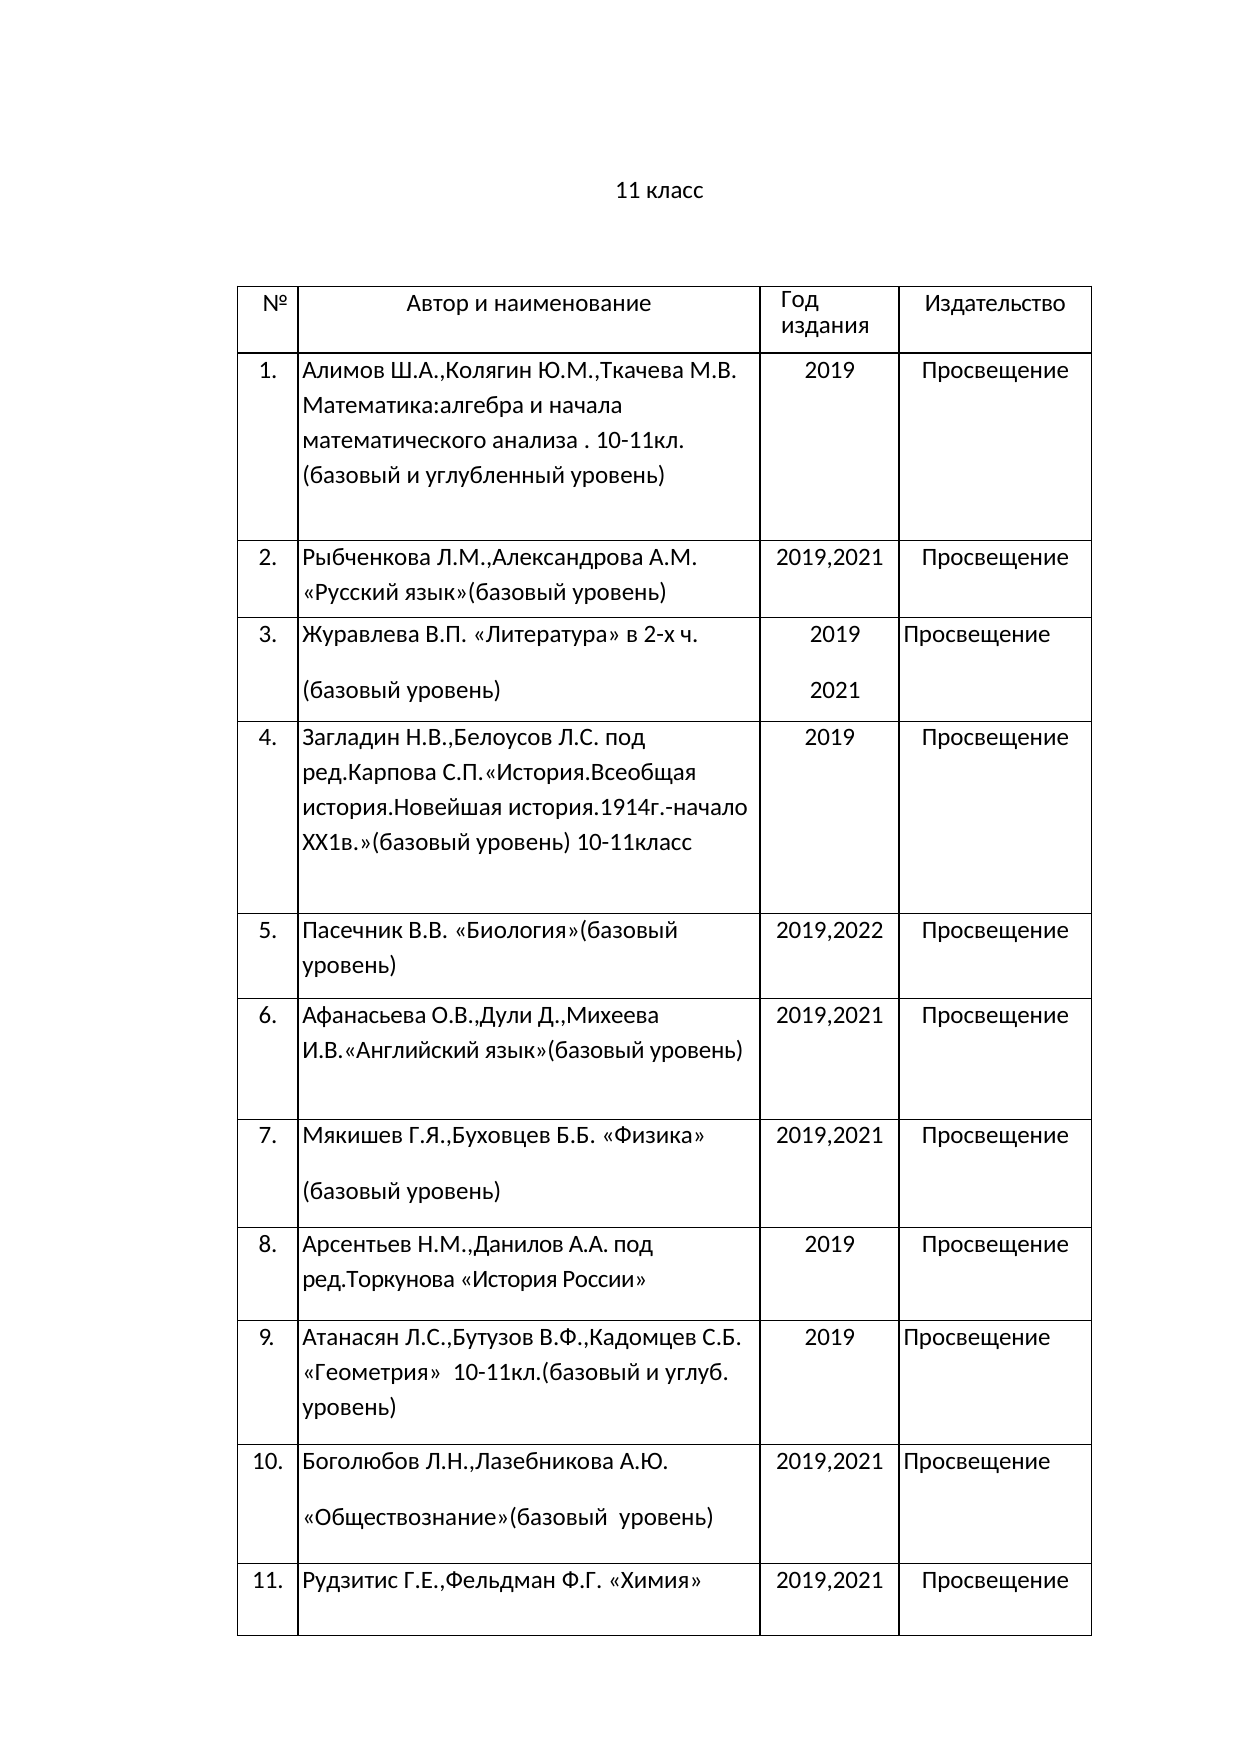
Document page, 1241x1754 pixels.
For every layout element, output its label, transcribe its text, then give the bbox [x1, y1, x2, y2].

table_cell Боголюбов Л.Н.,Лазебникова А.Ю. «Обществознание»(базовый уровень) [299, 1445, 759, 1563]
table_cell Пасечник В.В. «Биология»(базовый уровень) [299, 914, 759, 998]
table_header Издательство [900, 287, 1091, 352]
table_cell 2019 [761, 1321, 898, 1444]
table_cell 2019,2021 [761, 999, 898, 1119]
table_cell Просвещение [900, 1228, 1091, 1320]
table_cell Афанасьева О.В.,Дули Д.,Михеева И.В.«Английский язык»(базовый уровень) [299, 999, 759, 1119]
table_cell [299, 1564, 759, 1635]
table_cell Просвещение [900, 618, 1091, 721]
table_cell 7. [238, 1120, 297, 1227]
table_cell Просвещение [900, 541, 1091, 617]
table_cell Алимов Ш.А.,Колягин Ю.М.,Ткачева М.В. Математика:алгебра и начала математического анализа . 10-11кл.(базовый и углубленный уровень) [299, 354, 759, 539]
table_cell Журавлева В.П. «Литература» в 2-х ч. (базовый уровень) [299, 618, 759, 721]
table_cell 2019,2022 [761, 914, 898, 998]
table_cell 2019,2021 [761, 1120, 898, 1227]
table_cell 2019 2021 [761, 618, 898, 721]
text 11 класс [177, 174, 1141, 204]
table_cell Просвещение [900, 1120, 1091, 1227]
table_cell 3. [238, 618, 297, 721]
table_cell 5. [238, 914, 297, 998]
table_cell Просвещение [900, 999, 1091, 1119]
table_cell Просвещение [900, 354, 1091, 539]
table_cell 9. [238, 1321, 297, 1444]
table_cell 2019 [761, 722, 898, 913]
table_cell 6. [238, 999, 297, 1119]
table_cell 2019 [761, 1228, 898, 1320]
table_header Год издания [761, 287, 898, 352]
table_header Автор и наименование [299, 287, 759, 352]
table_cell Просвещение [900, 1321, 1091, 1444]
table_cell Рыбченкова Л.М.,Александрова А.М. «Русский язык»(базовый уровень) [299, 541, 759, 617]
table_cell Арсентьев Н.М.,Данилов А.А. под ред.Торкунова «История России» [299, 1228, 759, 1320]
table_cell 11. [238, 1564, 297, 1635]
table_cell Мякишев Г.Я.,Буховцев Б.Б. «Физика» (базовый уровень) [299, 1120, 759, 1227]
table_cell 2019,2021 [761, 541, 898, 617]
table_cell Загладин Н.В.,Белоусов Л.С. под ред.Карпова С.П.«История.Всеобщая история.Новейшая история.1914г.-начало ХХ1в.»(базовый уровень) 10-11класс [299, 722, 759, 913]
table_cell 2019,2021 [761, 1564, 898, 1635]
table_cell Просвещение [900, 914, 1091, 998]
table_header № п/п [238, 287, 297, 352]
table_cell 2019 [761, 354, 898, 539]
table_cell 2. [238, 541, 297, 617]
table_cell 4. [238, 722, 297, 913]
table_cell 10. [238, 1445, 297, 1563]
table_cell Просвещение [900, 722, 1091, 913]
table_cell Просвещение [900, 1445, 1091, 1563]
table_cell 8. [238, 1228, 297, 1320]
table_cell Просвещение [900, 1564, 1091, 1635]
table_cell 1. [238, 354, 297, 539]
table_cell Атанасян Л.С.,Бутузов В.Ф.,Кадомцев С.Б. «Геометрия» 10-11кл.(базовый и углуб. уровень) [299, 1321, 759, 1444]
table_cell 2019,2021 [761, 1445, 898, 1563]
